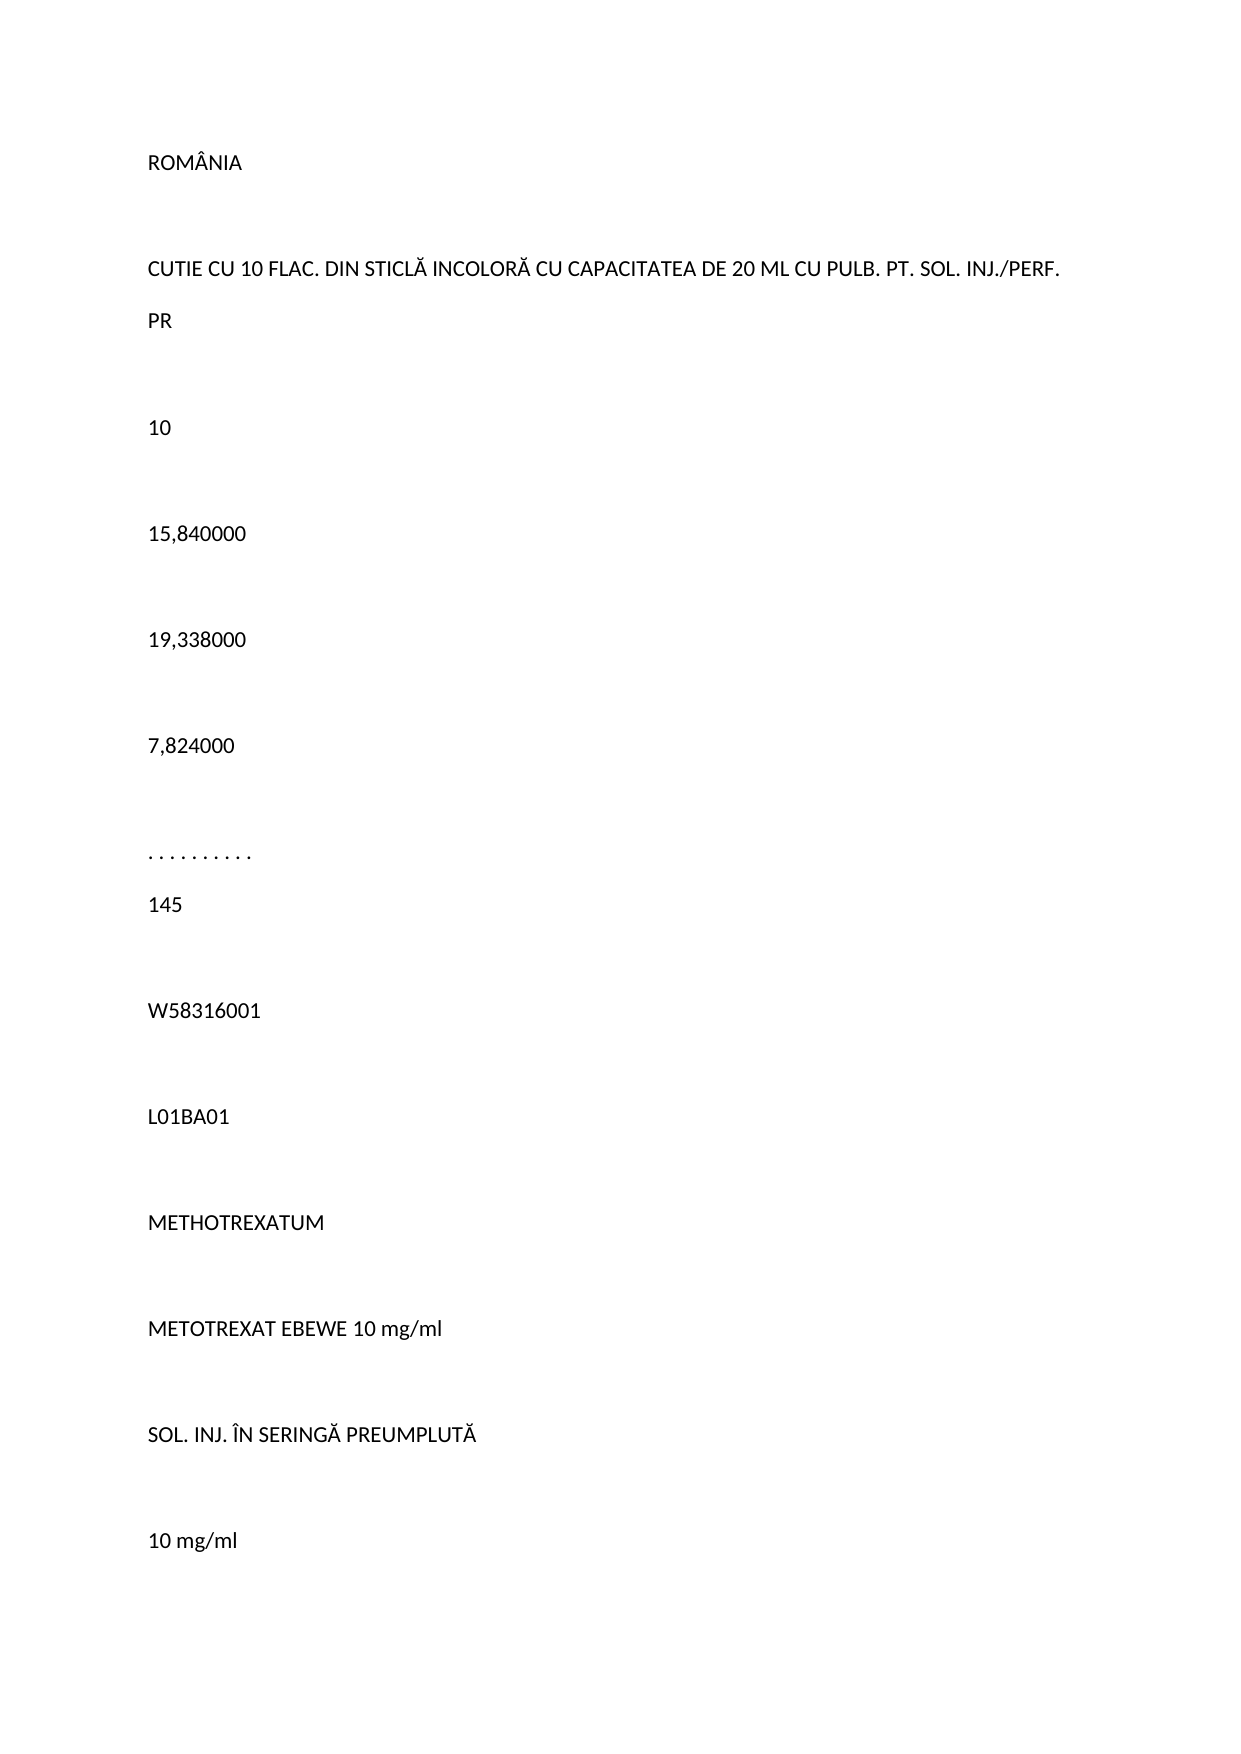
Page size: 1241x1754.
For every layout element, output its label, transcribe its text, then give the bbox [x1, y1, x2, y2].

text W58316001 [148, 996, 1093, 1024]
text PR [148, 307, 1093, 335]
text 7,824000 [148, 731, 1093, 759]
text 10 mg/ml [148, 1526, 1093, 1554]
text L01BA01 [148, 1102, 1093, 1130]
text . . . . . . . . . . [148, 837, 1093, 865]
text SOL. INJ. ÎN SERINGĂ PREUMPLUTĂ [148, 1420, 1093, 1448]
text 145 [148, 890, 1093, 918]
text CUTIE CU 10 FLAC. DIN STICLĂ INCOLORĂ CU CAPACITATEA DE 20 ML CU PULB. PT. SOL. INJ./PERF. [148, 254, 1093, 282]
text 10 [148, 413, 1093, 441]
text 15,840000 [148, 519, 1093, 547]
text ROMÂNIA [148, 148, 1093, 176]
text METHOTREXATUM [148, 1208, 1093, 1236]
text METOTREXAT EBEWE 10 mg/ml [148, 1314, 1093, 1342]
text 19,338000 [148, 625, 1093, 653]
